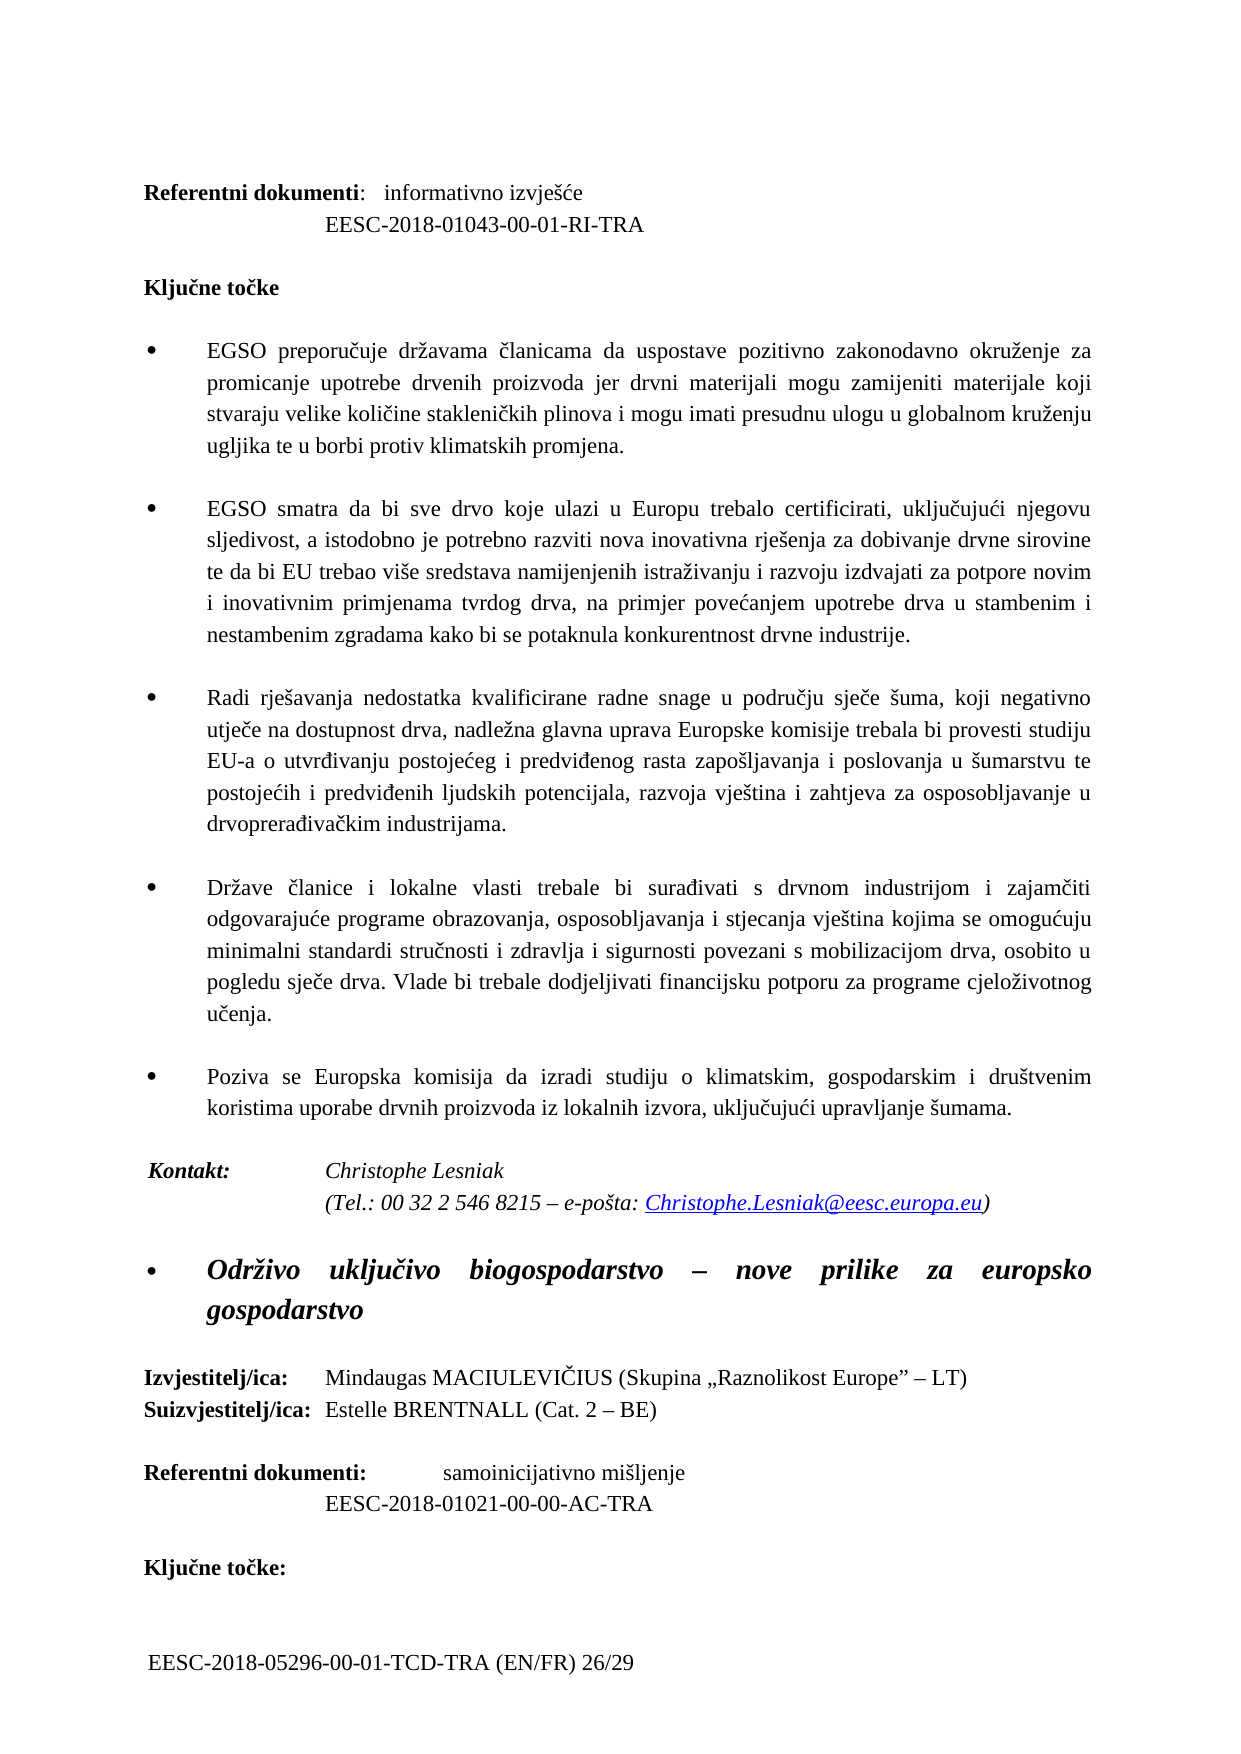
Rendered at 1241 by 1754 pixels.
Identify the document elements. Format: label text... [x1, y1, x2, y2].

text Izvjestitelj/ica: Mindaugas MACIULEVIČIUS (Skupina „Raznolikost Europe” – LT) [143, 1364, 1093, 1391]
list Radi rješavanja nedostatka kvalificirane radne snage u području sječe šuma, koji negativno utječe na dostupnost drva, nadležna glavna uprava Europske komisije trebala bi provesti studiju EU-a o utvrđivanju postojećeg i predviđenog rasta zapošljavanja i poslovanja u šumarstvu te postojećih i predviđenih ljudskih potencijala, razvoja vještina i zahtjeva za osposobljavanje u drvoprerađivačkim industrijama. [148, 684, 1093, 837]
text Ključne točke [143, 274, 1093, 300]
text Referentni dokumenti: samoinicijativno mišljenje [143, 1459, 1093, 1485]
list Poziva se Europska komisija da izradi studiju o klimatskim, gospodarskim i društvenim koristima uporabe drvnih proizvoda iz lokalnih izvora, uključujući upravljanje šumama. [148, 1063, 1093, 1121]
list Države članice i lokalne vlasti trebale bi surađivati s drvnom industrijom i zajamčiti odgovarajuće programe obrazovanja, osposobljavanja i stjecanja vještina kojima se omogućuju minimalni standardi stručnosti i zdravlja i sigurnosti povezani s mobilizacijom drva, osobito u pogledu sječe drva. Vlade bi trebale dodjeljivati financijsku potporu za programe cjeloživotnog učenja. [148, 873, 1093, 1026]
text (Tel.: 00 32 2 546 8215 – e-pošta: Christophe.Lesniak@eesc.europa.eu) [148, 1189, 1093, 1216]
list EGSO smatra da bi sve drvo koje ulazi u Europu trebalo certificirati, uključujući njegovu sljedivost, a istodobno je potrebno razviti nova inovativna rješenja za dobivanje drvne sirovine te da bi EU trebao više sredstava namijenjenih istraživanju i razvoju izdvajati za potpore novim i inovativnim primjenama tvrdog drva, na primjer povećanjem upotrebe drva u stambenim i nestambenim zgradama kako bi se potaknula konkurentnost drvne industrije. [148, 495, 1093, 647]
text EESC-2018-01043-00-01-RI-TRA [325, 211, 1093, 237]
text Referentni dokumenti: informativno izvješće [143, 179, 1093, 206]
text Kontakt: Christophe Lesniak [148, 1158, 1093, 1184]
text Ključne točke: [143, 1554, 1093, 1580]
list Održivo uključivo biogospodarstvo – nove prilike za europsko gospodarstvo [148, 1252, 1093, 1326]
list EGSO preporučuje državama članicama da uspostave pozitivno zakonodavno okruženje za promicanje upotrebe drvenih proizvoda jer drvni materijali mogu zamijeniti materijale koji stvaraju velike količine stakleničkih plinova i mogu imati presudnu ulogu u globalnom kruženju ugljika te u borbi protiv klimatskih promjena. [148, 337, 1093, 458]
text EESC-2018-01021-00-00-AC-TRA [325, 1491, 1093, 1517]
text Suizvjestitelj/ica: Estelle BRENTNALL (Cat. 2 – BE) [143, 1396, 1093, 1422]
